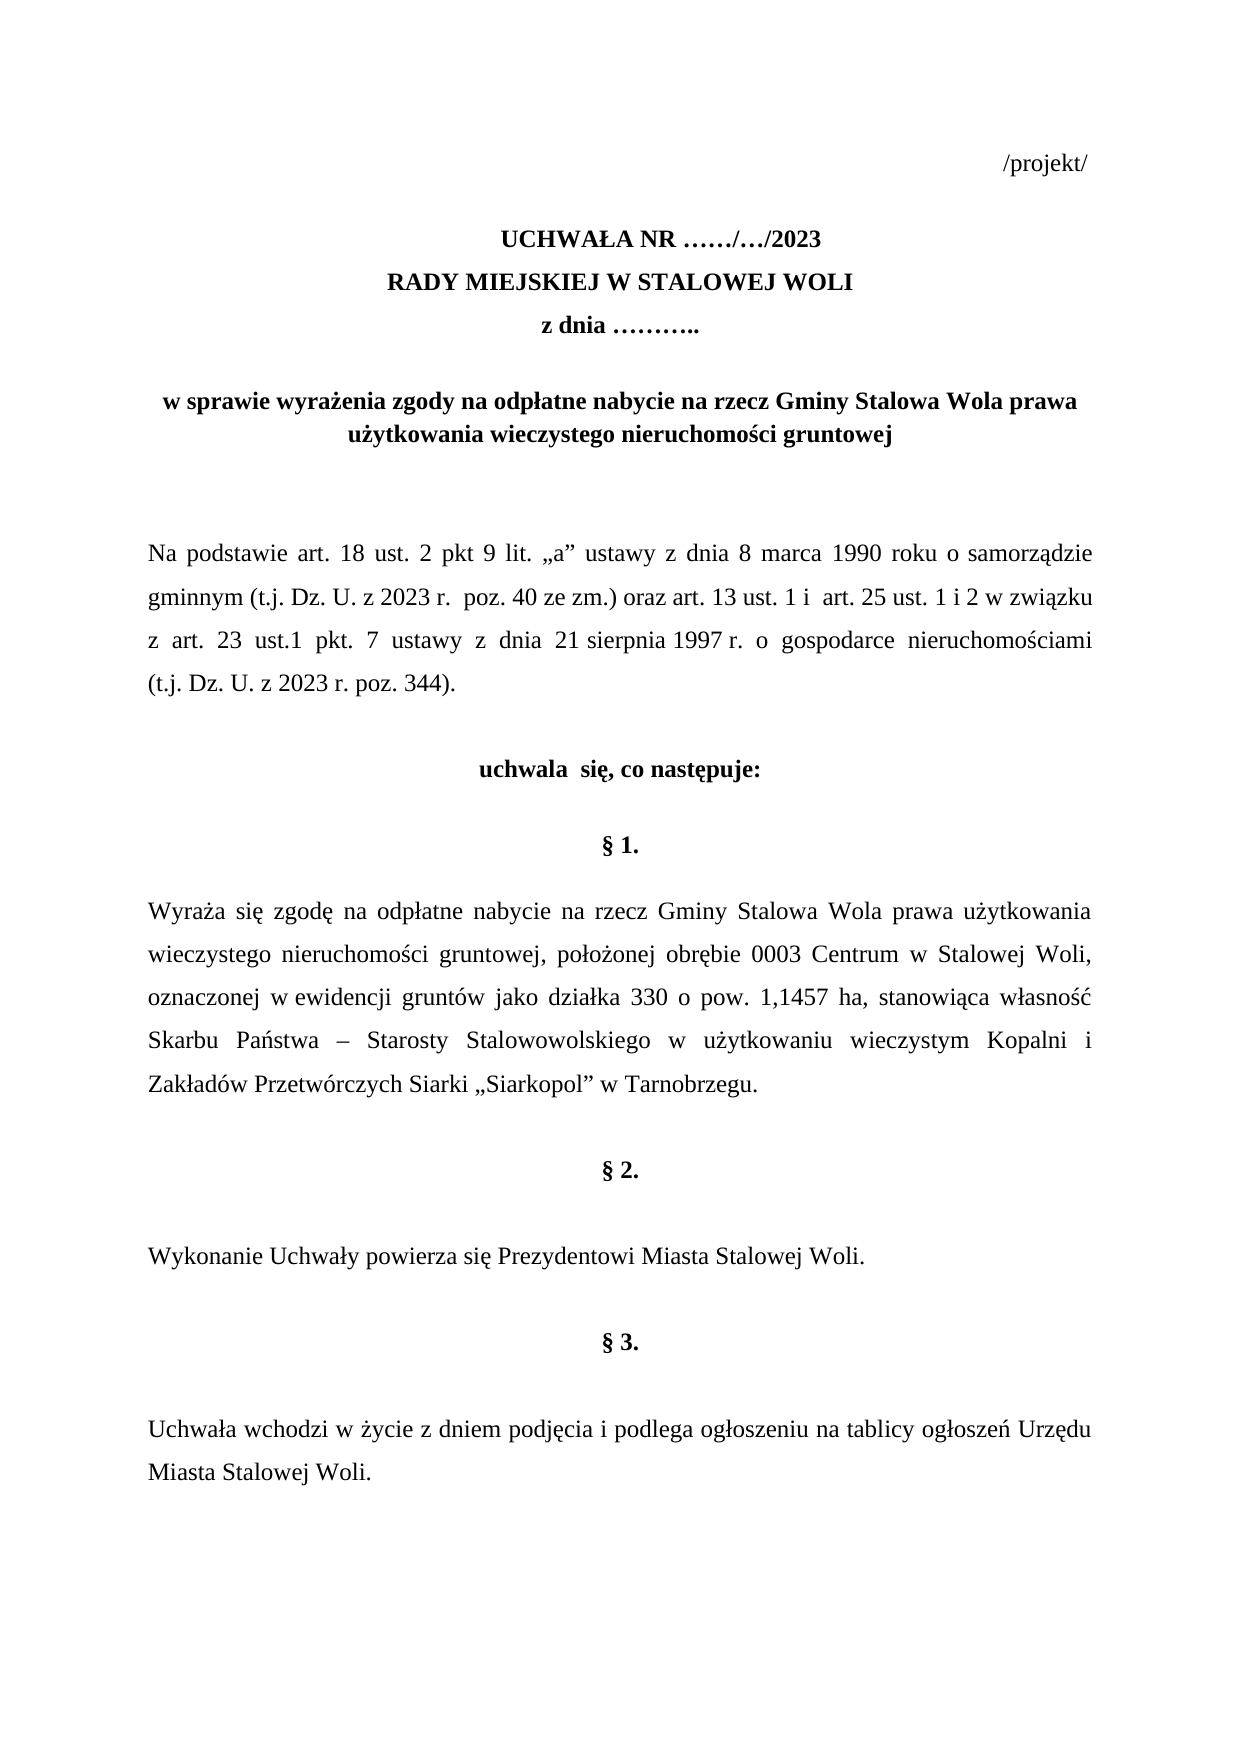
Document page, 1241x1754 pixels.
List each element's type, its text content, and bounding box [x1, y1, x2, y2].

text UCHWAŁA NR ……/…/2023 [148, 224, 1093, 252]
text Wyraża się zgodę na odpłatne nabycie na rzecz Gminy Stalowa Wola prawa użytkowania wieczystego nieruchomości gruntowej, położonej obrębie 0003 Centrum w Stalowej Woli, oznaczonej w ewidencji gruntów jako działka 330 o pow. 1,1457 ha, stanowiąca własność Skarbu Państwa – Starosty Stalowowolskiego w użytkowaniu wieczystym Kopalni i Zakładów Przetwórczych Siarki „Siarkopol” w Tarnobrzegu. [148, 896, 1093, 1097]
text z dnia ……….. [148, 310, 1093, 339]
text uchwala się, co następuje: [148, 754, 1093, 783]
text w sprawie wyrażenia zgody na odpłatne nabycie na rzecz Gminy Stalowa Wola prawa użytkowania wieczystego nieruchomości gruntowej [148, 386, 1093, 448]
text RADY MIEJSKIEJ W STALOWEJ WOLI [148, 267, 1093, 296]
text Na podstawie art. 18 ust. 2 pkt 9 lit. „a” ustawy z dnia 8 marca 1990 roku o samorządzie gminnym (t.j. Dz. U. z 2023 r. poz. 40 ze zm.) oraz art. 13 ust. 1 i art. 25 ust. 1 i 2 w związku z art. 23 ust.1 pkt. 7 ustawy z dnia 21 sierpnia 1997 r. o gospodarce nieruchomościami (t.j. Dz. U. z 2023 r. poz. 344). [148, 538, 1093, 697]
text Wykonanie Uchwały powierza się Prezydentowi Miasta Stalowej Woli. [148, 1241, 1093, 1270]
text § 3. [148, 1327, 1093, 1356]
text § 1. [148, 830, 1093, 859]
text /projekt/ [148, 148, 1093, 176]
text Uchwała wchodzi w życie z dniem podjęcia i podlega ogłoszeniu na tablicy ogłoszeń Urzędu Miasta Stalowej Woli. [148, 1414, 1093, 1486]
text § 2. [148, 1155, 1093, 1184]
